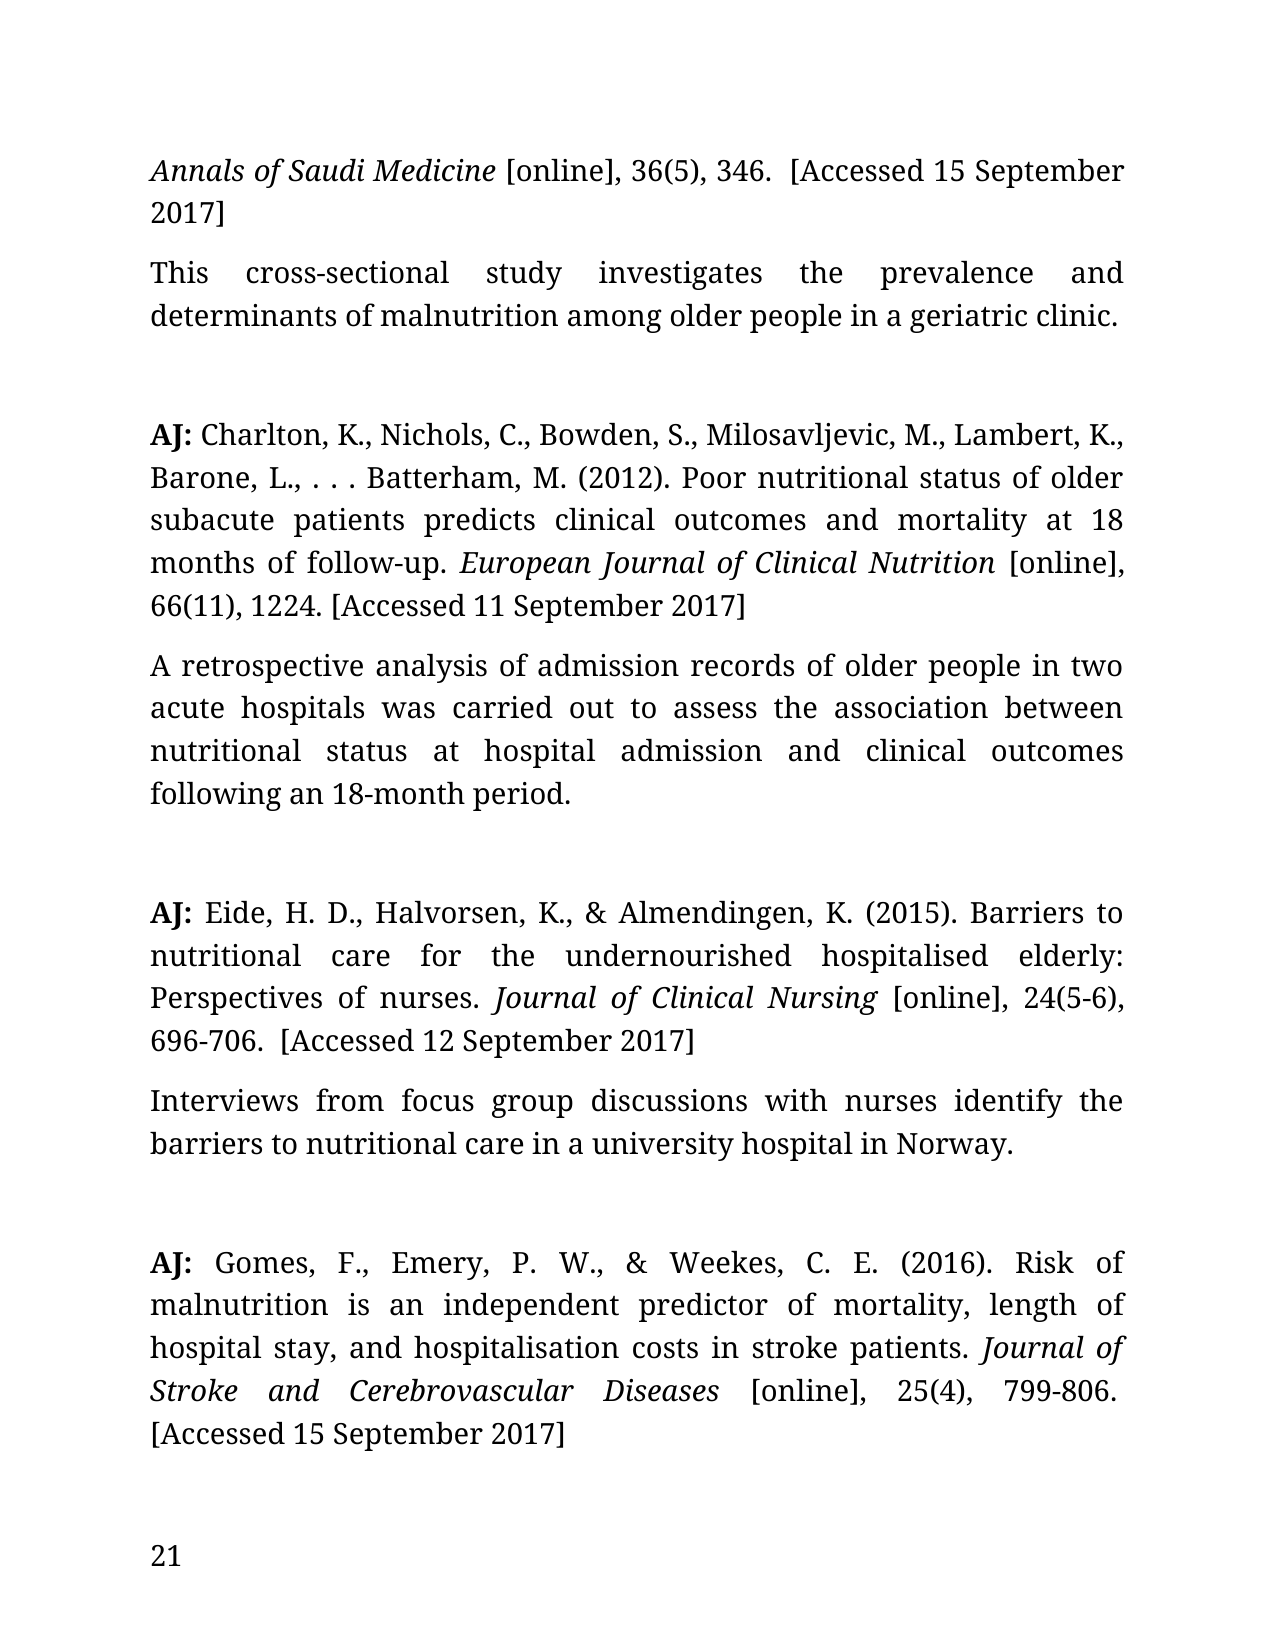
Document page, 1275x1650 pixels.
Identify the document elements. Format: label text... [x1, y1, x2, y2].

text A retrospective analysis of admission records of older people in two acute hospitals was carried out to assess the association between nutritional status at hospital admission and clinical outcomes following an 18-month period. [150, 645, 1125, 813]
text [150, 150, 1125, 232]
text AJ: Eide, H. D., Halvorsen, K., & Almendingen, K. (2015). Barriers to nutritional care for the undernourished hospitalised elderly: Perspectives of nurses. Journal of Clinical Nursing [online], 24(5-6), 696-706. [Accessed 12 September 2017] [150, 892, 1125, 1060]
text AJ: Gomes, F., Emery, P. W., & Weekes, C. E. (2016). Risk of malnutrition is an independent predictor of mortality, length of hospital stay, and hospitalisation costs in stroke patients. Journal of Stroke and Cerebrovascular Diseases [online], 25(4), 799-806. [Accessed 15 September 2017] [150, 1242, 1125, 1453]
text Interviews from focus group discussions with nurses identify the barriers to nutritional care in a university hospital in Norway. [150, 1080, 1125, 1163]
text AJ: Charlton, K., Nichols, C., Bowden, S., Milosavljevic, M., Lambert, K., Barone, L., . . . Batterham, M. (2012). Poor nutritional status of older subacute patients predicts clinical outcomes and mortality at 18 months of follow-up. European Journal of Clinical Nutrition [online], 66(11), 1224. [Accessed 11 September 2017] [150, 414, 1125, 625]
text This cross-sectional study investigates the prevalence and determinants of malnutrition among older people in a geriatric clinic. [150, 252, 1125, 335]
